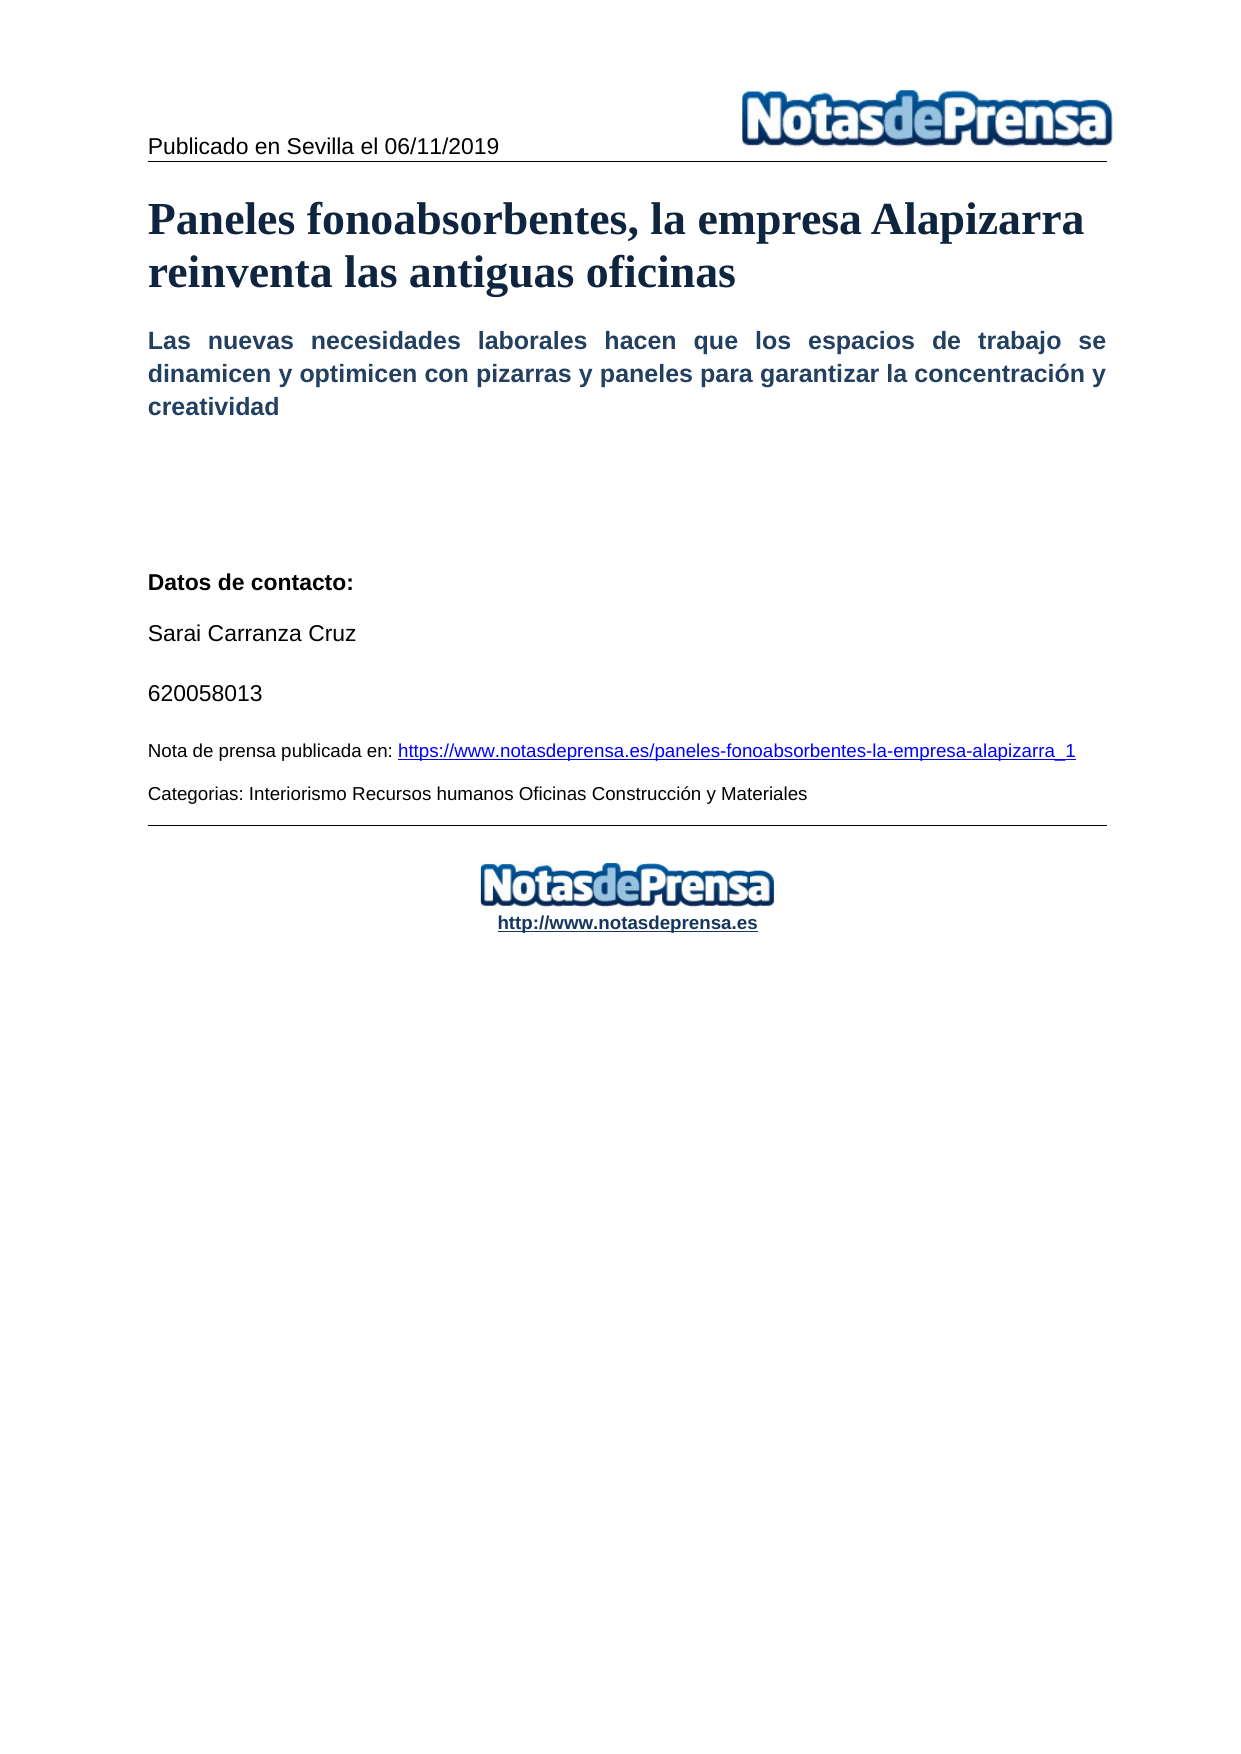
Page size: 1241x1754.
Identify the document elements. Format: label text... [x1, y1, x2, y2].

subtitle Las nuevas necesidades laborales hacen que los espacios de trabajo se dinamicen y optimicen con pizarras y paneles para garantizar la concentración y creatividad [148, 326, 1107, 421]
text http://www.notasdeprensa.es [148, 912, 1107, 934]
picture [742, 90, 1113, 148]
text Nota de prensa publicada en: https://www.notasdeprensa.es/paneles-fonoabsorbentes-la-empresa-alapizarra_1 [148, 740, 1107, 762]
text Sarai Carranza Cruz [148, 619, 1063, 646]
text Categorias: Interiorismo Recursos humanos Oficinas Construcción y Materiales [148, 783, 1107, 804]
text Datos de contacto: [148, 568, 1107, 595]
text 620058013 [148, 680, 1063, 706]
subtitle Paneles fonoabsorbentes, la empresa Alapizarra reinventa las antiguas oficinas [148, 192, 1107, 297]
text Publicado en Sevilla el 06/11/2019 [148, 133, 1107, 161]
picture [480, 862, 775, 908]
